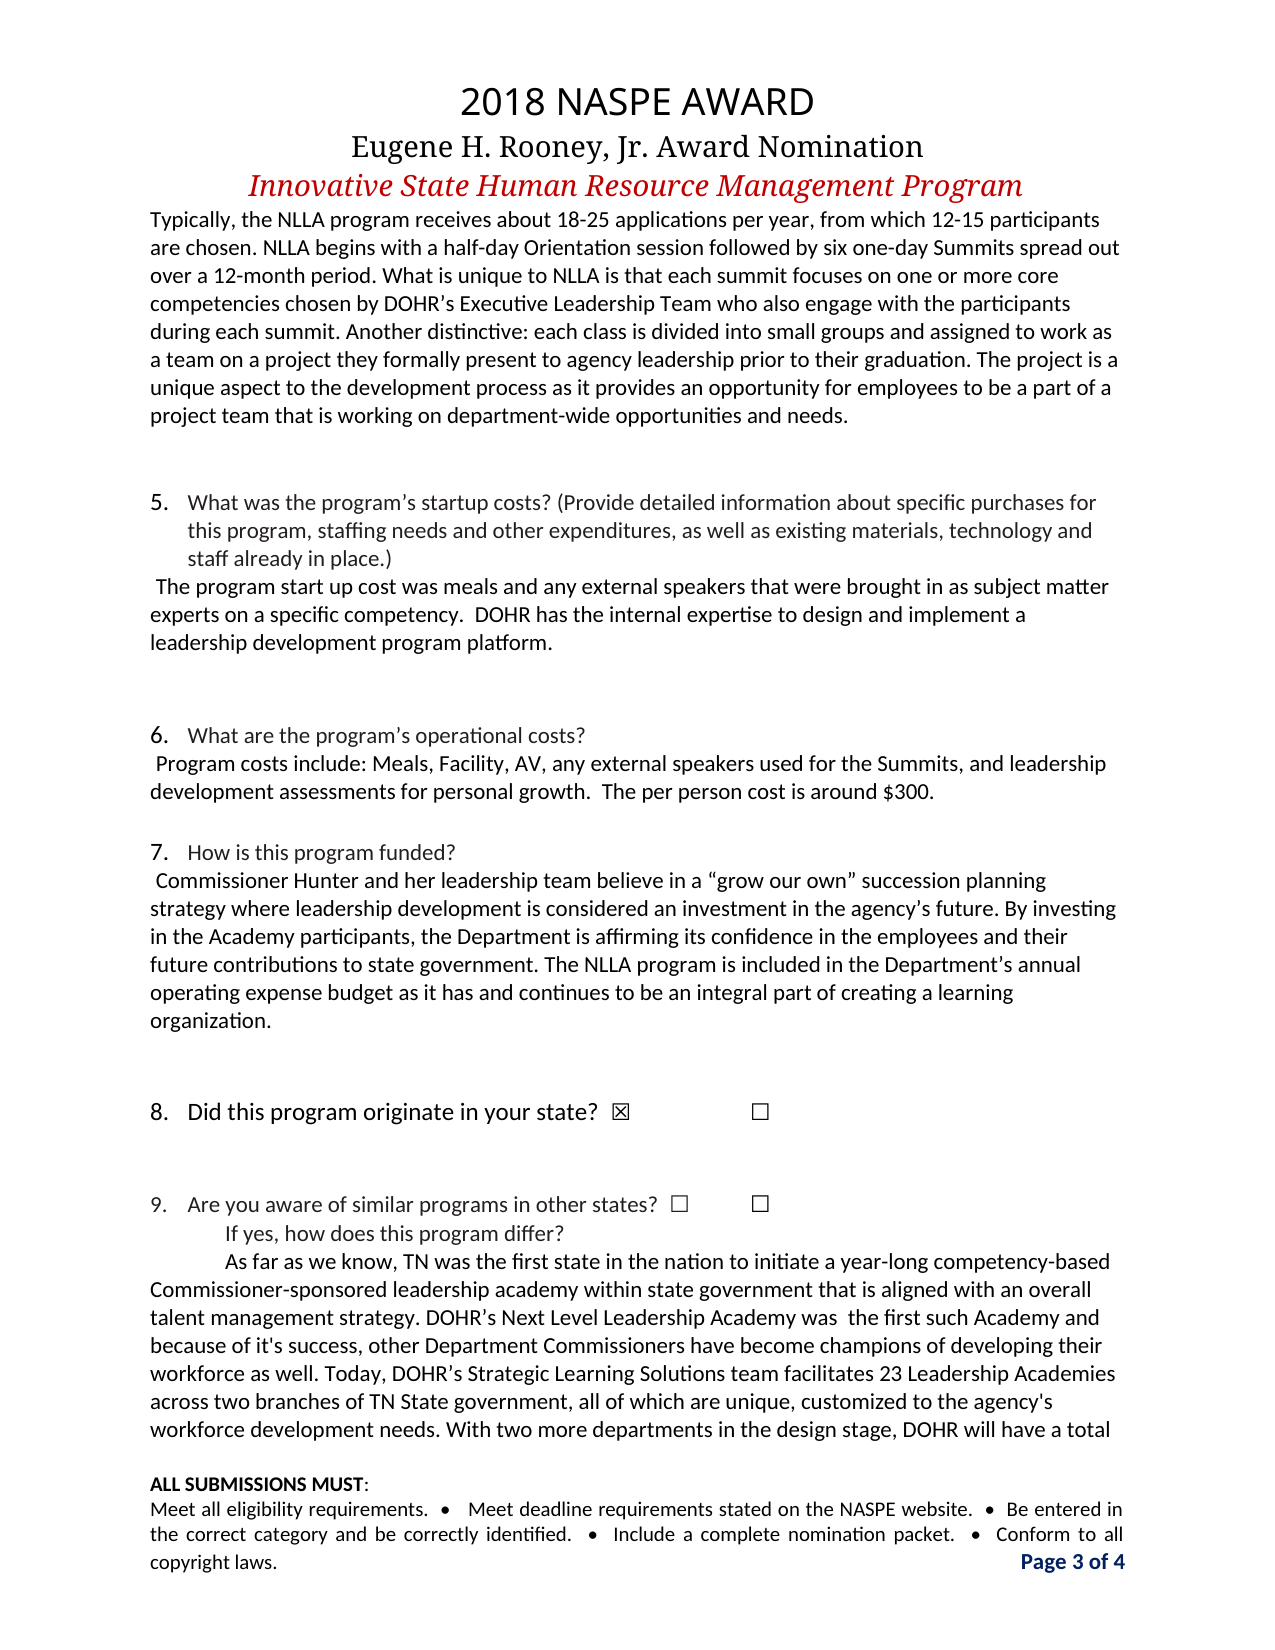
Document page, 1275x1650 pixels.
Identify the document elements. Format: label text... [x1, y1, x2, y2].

list How is this program funded? [150, 836, 1125, 866]
list Did this program originate in your state? [150, 1096, 1125, 1127]
list Are you aware of similar programs in other states? [150, 1188, 1125, 1219]
list What are the program’s operational costs? [150, 719, 1125, 749]
list What was the program’s startup costs? (Provide detailed information about specific purchases for this program, staffing needs and other expenditures, as well as existing materials, technology and staff already in place.) [150, 486, 1125, 572]
text If yes, how does this program differ? [150, 1219, 1125, 1247]
